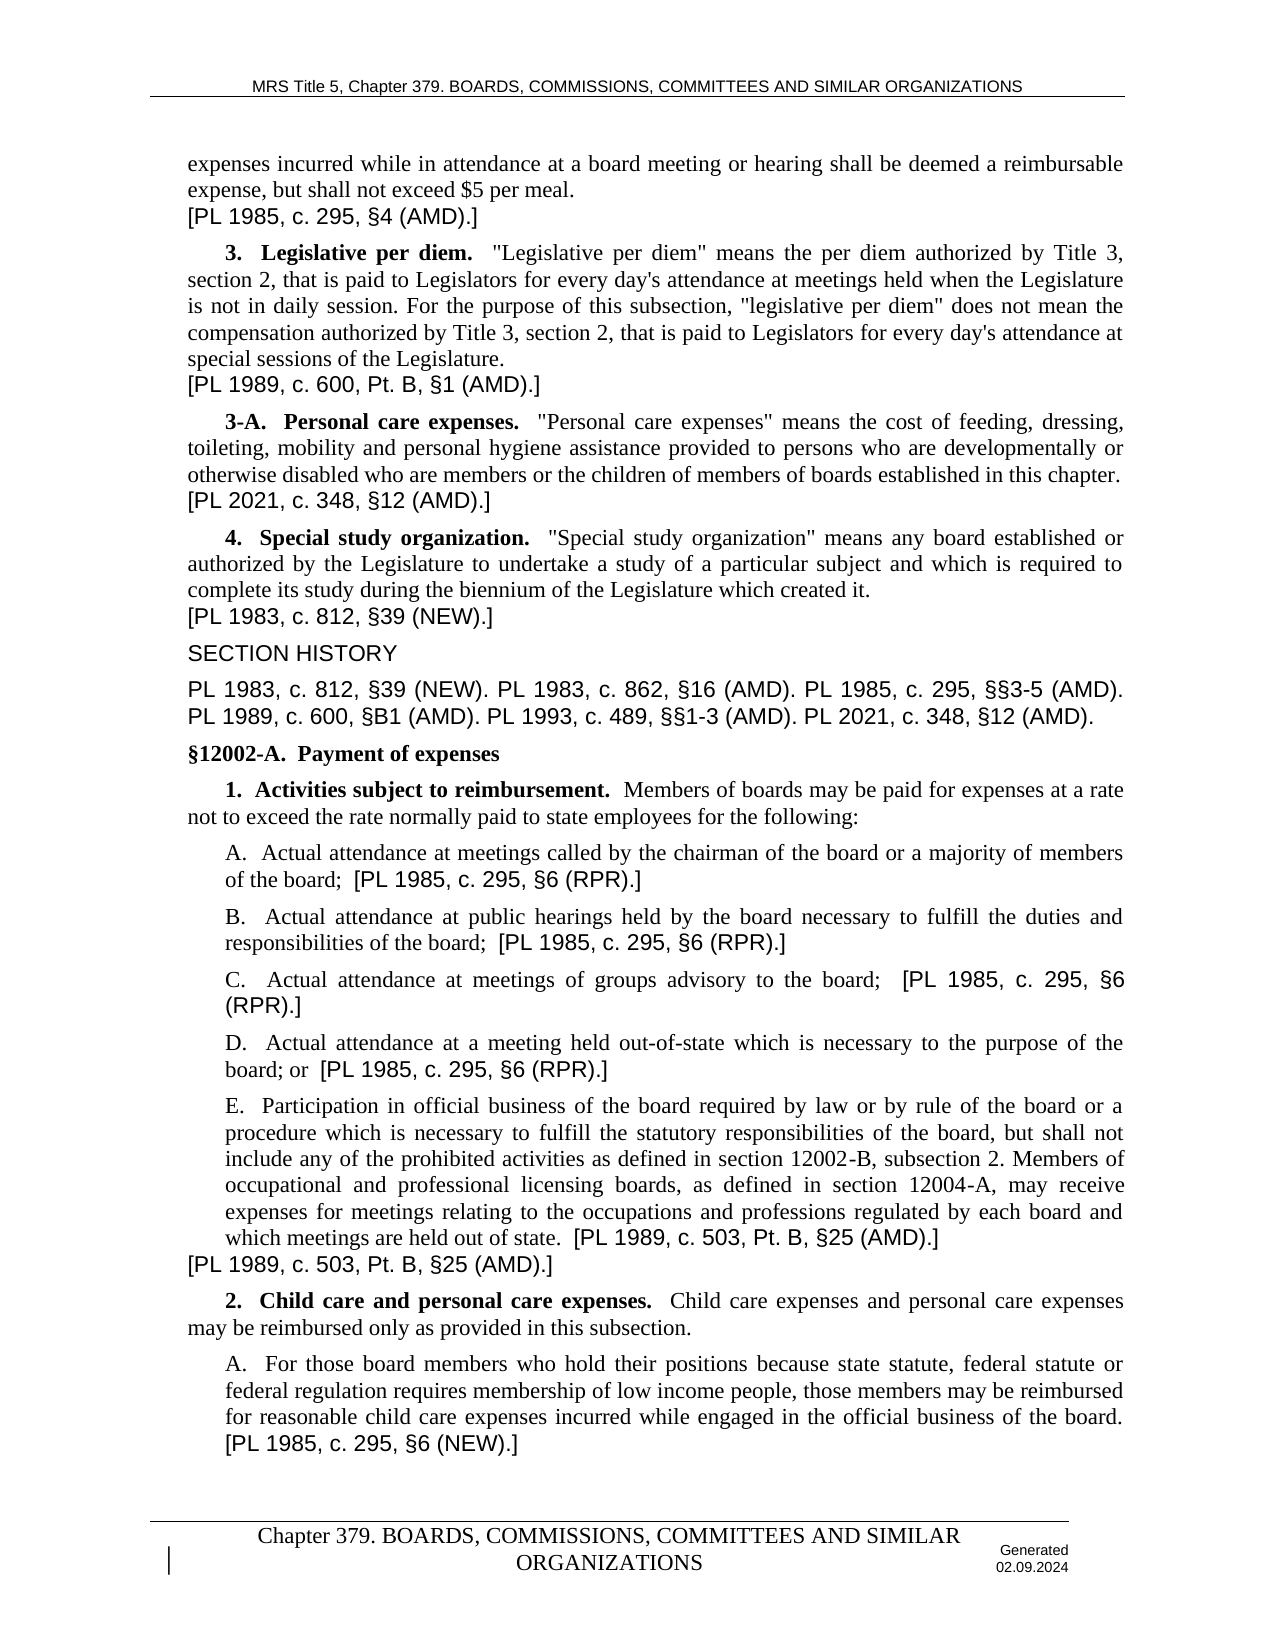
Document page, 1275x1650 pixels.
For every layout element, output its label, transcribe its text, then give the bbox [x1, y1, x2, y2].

text SECTION HISTORY [187, 640, 1125, 666]
text 1. Activities subject to reimbursement. Members of boards may be paid for expenses at a rate not to exceed the rate normally paid to state employees for the following: [187, 776, 1125, 829]
text 4. Special study organization. "Special study organization" means any board established or authorized by the Legislature to undertake a study of a particular subject and which is required to complete its study during the biennium of the Legislature which created it. [187, 524, 1125, 603]
text B. Actual attendance at public hearings held by the board necessary to fulfill the duties and responsibilities of the board; [PL 1985, c. 295, §6 (RPR).] [225, 903, 1125, 956]
text 3-A. Personal care expenses. "Personal care expenses" means the cost of feeding, dressing, toileting, mobility and personal hygiene assistance provided to persons who are developmentally or otherwise disabled who are members or the children of members of boards established in this chapter. [187, 408, 1125, 487]
text 2. Child care and personal care expenses. Child care expenses and personal care expenses may be reimbursed only as provided in this subsection. [187, 1287, 1125, 1340]
text PL 1983, c. 812, §39 (NEW). PL 1983, c. 862, §16 (AMD). PL 1985, c. 295, §§3-5 (AMD). PL 1989, c. 600, §B1 (AMD). PL 1993, c. 489, §§1-3 (AMD). PL 2021, c. 348, §12 (AMD). [187, 676, 1125, 729]
text [PL 2021, c. 348, §12 (AMD).] [187, 487, 1125, 513]
text C. Actual attendance at meetings of groups advisory to the board; [PL 1985, c. 295, §6 (RPR).] [225, 966, 1125, 1019]
text E. Participation in official business of the board required by law or by rule of the board or a procedure which is necessary to fulfill the statutory responsibilities of the board, but shall not include any of the prohibited activities as defined in section 12002‑B, subsection 2. Members of occupational and professional licensing boards, as defined in section 12004‑A, may receive expenses for meetings relating to the occupations and professions regulated by each board and which meetings are held out of state. [PL 1989, c. 503, Pt. B, §25 (AMD).] [225, 1092, 1125, 1251]
text [PL 1983, c. 812, §39 (NEW).] [187, 603, 1125, 629]
text A. For those board members who hold their positions because state statute, federal statute or federal regulation requires membership of low income people, those members may be reimbursed for reasonable child care expenses incurred while engaged in the official business of the board. [PL 1985, c. 295, §6 (NEW).] [225, 1351, 1125, 1456]
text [187, 150, 1125, 203]
text D. Actual attendance at a meeting held out-of-state which is necessary to the purpose of the board; or [PL 1985, c. 295, §6 (RPR).] [225, 1029, 1125, 1082]
text [PL 1985, c. 295, §4 (AMD).] [187, 203, 1125, 229]
text [PL 1989, c. 600, Pt. B, §1 (AMD).] [187, 371, 1125, 398]
text A. Actual attendance at meetings called by the chairman of the board or a majority of members of the board; [PL 1985, c. 295, §6 (RPR).] [225, 839, 1125, 892]
text 3. Legislative per diem. "Legislative per diem" means the per diem authorized by Title 3, section 2, that is paid to Legislators for every day's attendance at meetings held when the Legislature is not in daily session. For the purpose of this subsection, "legislative per diem" does not mean the compensation authorized by Title 3, section 2, that is paid to Legislators for every day's attendance at special sessions of the Legislature. [187, 239, 1125, 371]
text §12002-A. Payment of expenses [187, 739, 1125, 766]
text [PL 1989, c. 503, Pt. B, §25 (AMD).] [187, 1251, 1125, 1277]
